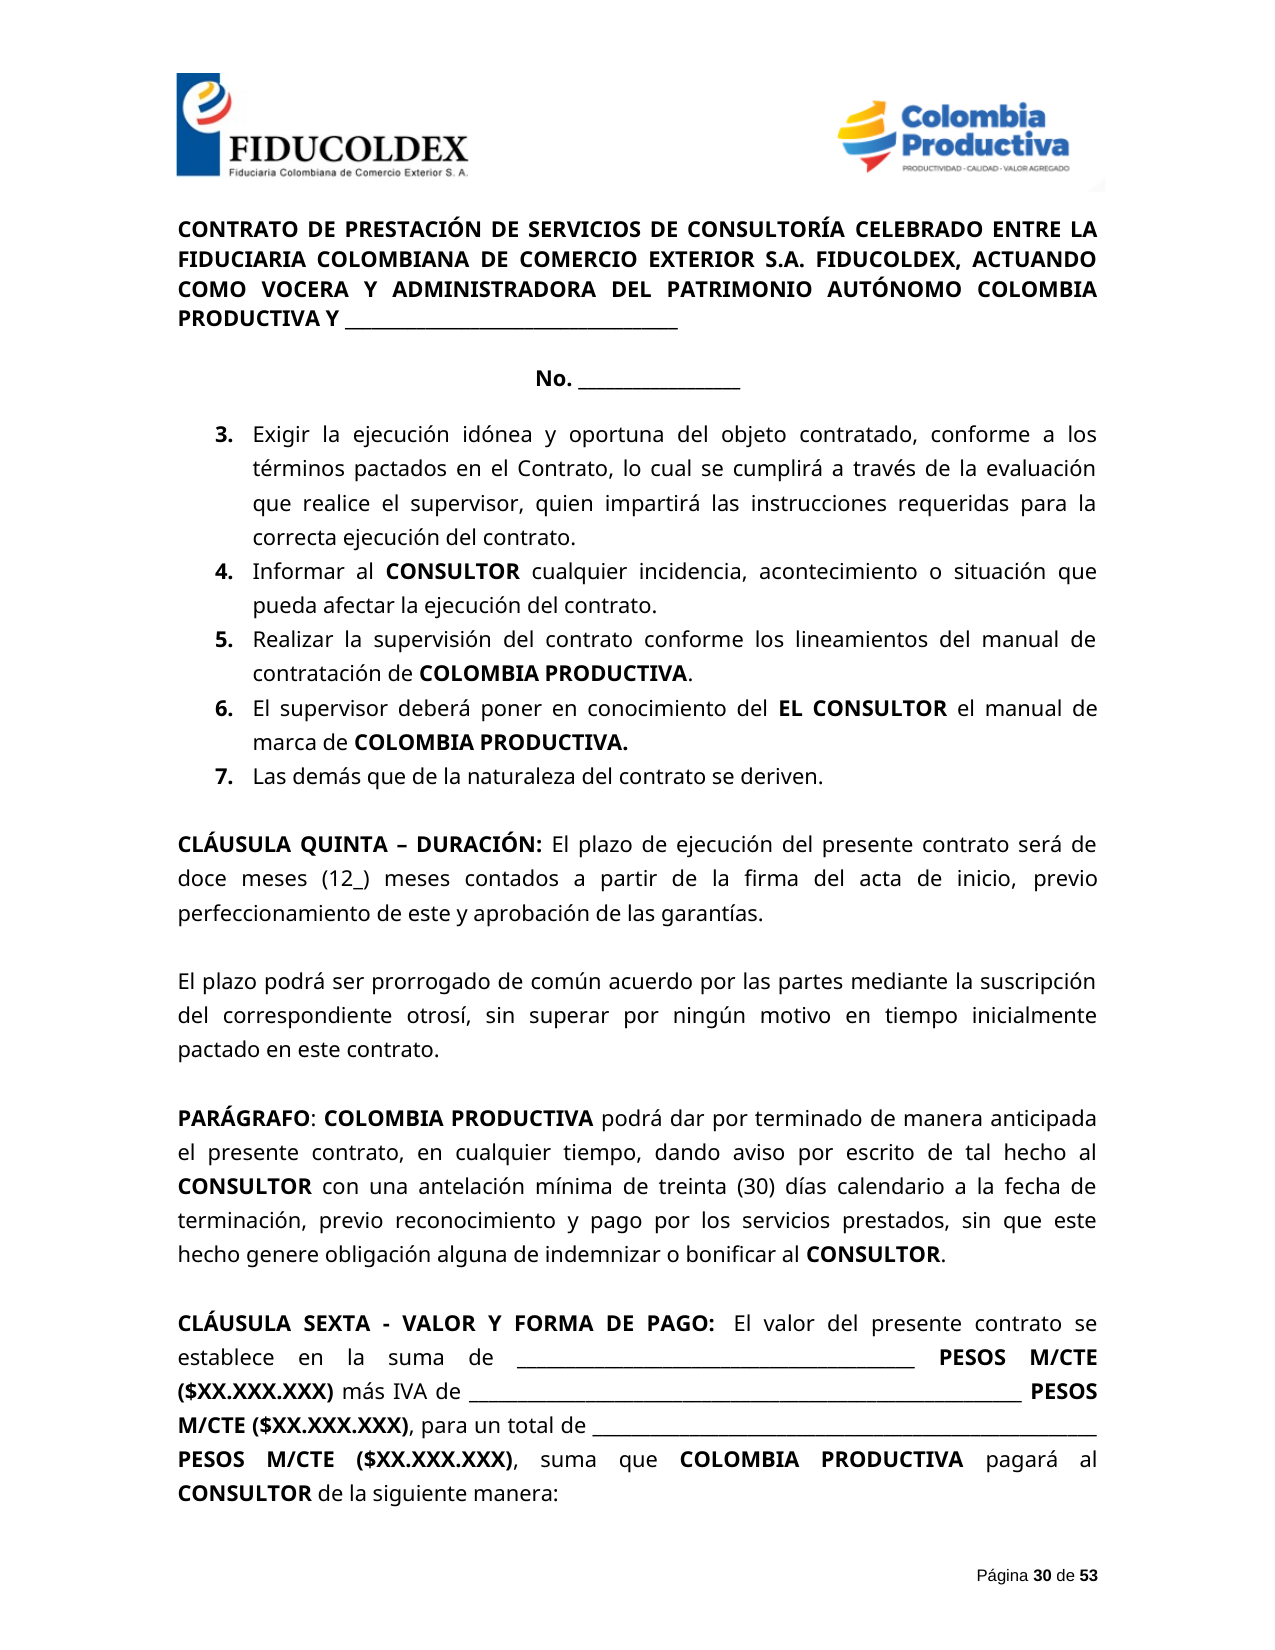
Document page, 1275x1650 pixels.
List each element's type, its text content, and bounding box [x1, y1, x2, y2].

picture [807, 71, 1106, 192]
list Informar al CONSULTOR cualquier incidencia, acontecimiento o situación que pueda afectar la ejecución del contrato. [215, 556, 1098, 620]
list El supervisor deberá poner en conocimiento del EL CONSULTOR el manual de marca de COLOMBIA PRODUCTIVA. [215, 692, 1098, 756]
text El plazo podrá ser prorrogado de común acuerdo por las partes mediante la suscripción del correspondiente otrosí, sin superar por ningún motivo en tiempo inicialmente pactado en este contrato. [177, 966, 1098, 1064]
text CLÁUSULA QUINTA – DURACIÓN: El plazo de ejecución del presente contrato será de doce meses (12_) meses contados a partir de la firma del acta de inicio, previo perfeccionamiento de este y aprobación de las garantías. [177, 829, 1098, 927]
text CLÁUSULA SEXTA - VALOR Y FORMA DE PAGO: El valor del presente contrato se establece en la suma de _________________________________________ PESOS M/CTE ($XX.XXX.XXX) más IVA de _________________________________________________________ PESOS M/CTE ($XX.XXX.XXX), para un total de ____________________________________________________ PESOS M/CTE ($XX.XXX.XXX), suma que COLOMBIA PRODUCTIVA pagará al CONSULTOR de la siguiente manera: [177, 1307, 1098, 1508]
text PARÁGRAFO: COLOMBIA PRODUCTIVA podrá dar por terminado de manera anticipada el presente contrato, en cualquier tiempo, dando aviso por escrito de tal hecho al CONSULTOR con una antelación mínima de treinta (30) días calendario a la fecha de terminación, previo reconocimiento y pago por los servicios prestados, sin que este hecho genere obligación alguna de indemnizar o bonificar al CONSULTOR. [177, 1102, 1098, 1269]
picture [176, 73, 469, 179]
list Exigir la ejecución idónea y oportuna del objeto contratado, conforme a los términos pactados en el Contrato, lo cual se cumplirá a través de la evaluación que realice el supervisor, quien impartirá las instrucciones requeridas para la correcta ejecución del contrato. [215, 419, 1098, 551]
list Las demás que de la naturaleza del contrato se deriven. [215, 761, 1098, 791]
list Realizar la supervisión del contrato conforme los lineamientos del manual de contratación de COLOMBIA PRODUCTIVA. [215, 624, 1098, 688]
